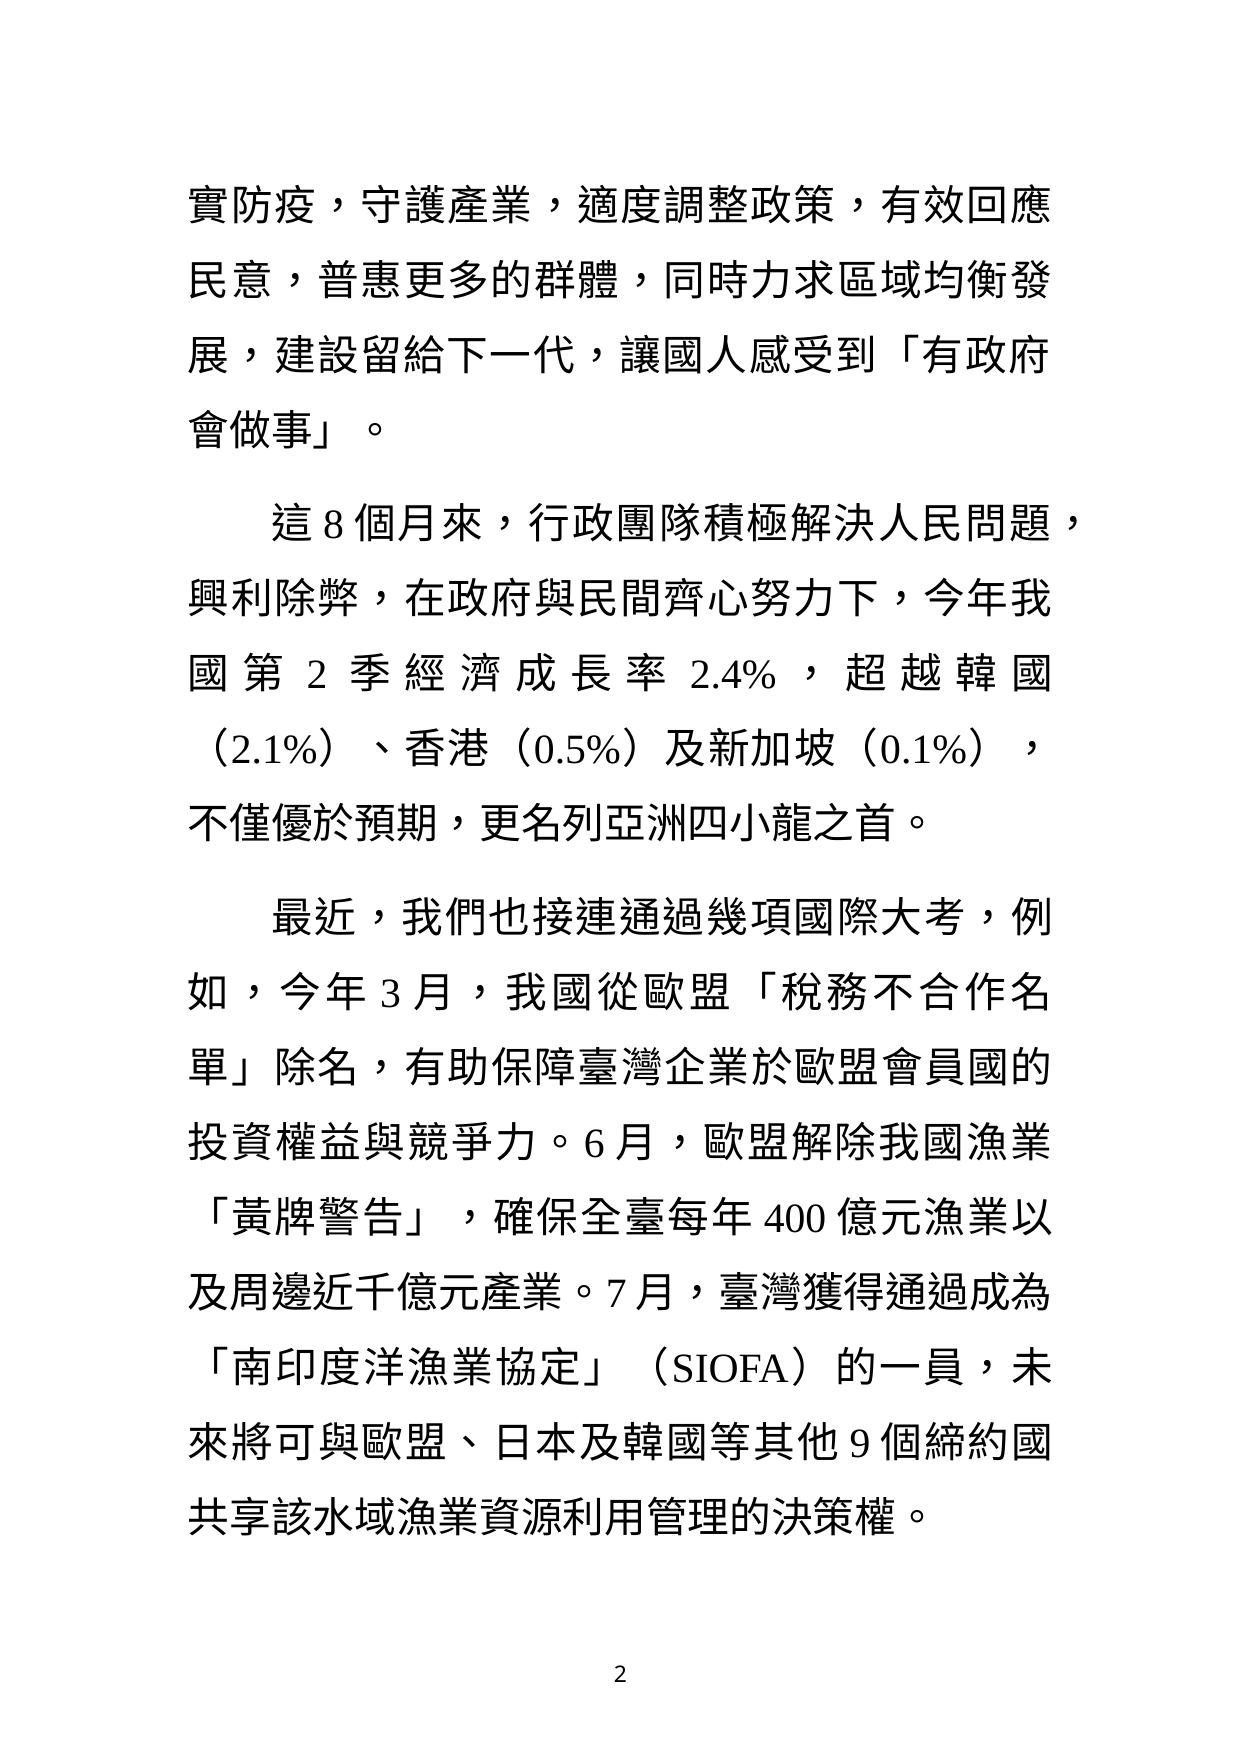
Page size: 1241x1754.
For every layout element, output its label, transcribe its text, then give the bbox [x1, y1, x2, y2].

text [187, 164, 1053, 464]
text 這8個月來，行政團隊積極解決人民問題，興利除弊，在政府與民間齊心努力下，今年我國第2季經濟成長率2.4%，超越韓國（2.1%）、香港（0.5%）及新加坡（0.1%），不僅優於預期，更名列亞洲四小龍之首。 [187, 483, 1053, 858]
text 最近，我們也接連通過幾項國際大考，例如，今年3月，我國從歐盟「稅務不合作名單」除名，有助保障臺灣企業於歐盟會員國的投資權益與競爭力。6月，歐盟解除我國漁業「黃牌警告」，確保全臺每年400億元漁業以及周邊近千億元產業。7月，臺灣獲得通過成為「南印度洋漁業協定」（SIOFA）的一員，未來將可與歐盟、日本及韓國等其他9個締約國共享該水域漁業資源利用管理的決策權。 [187, 877, 1053, 1552]
